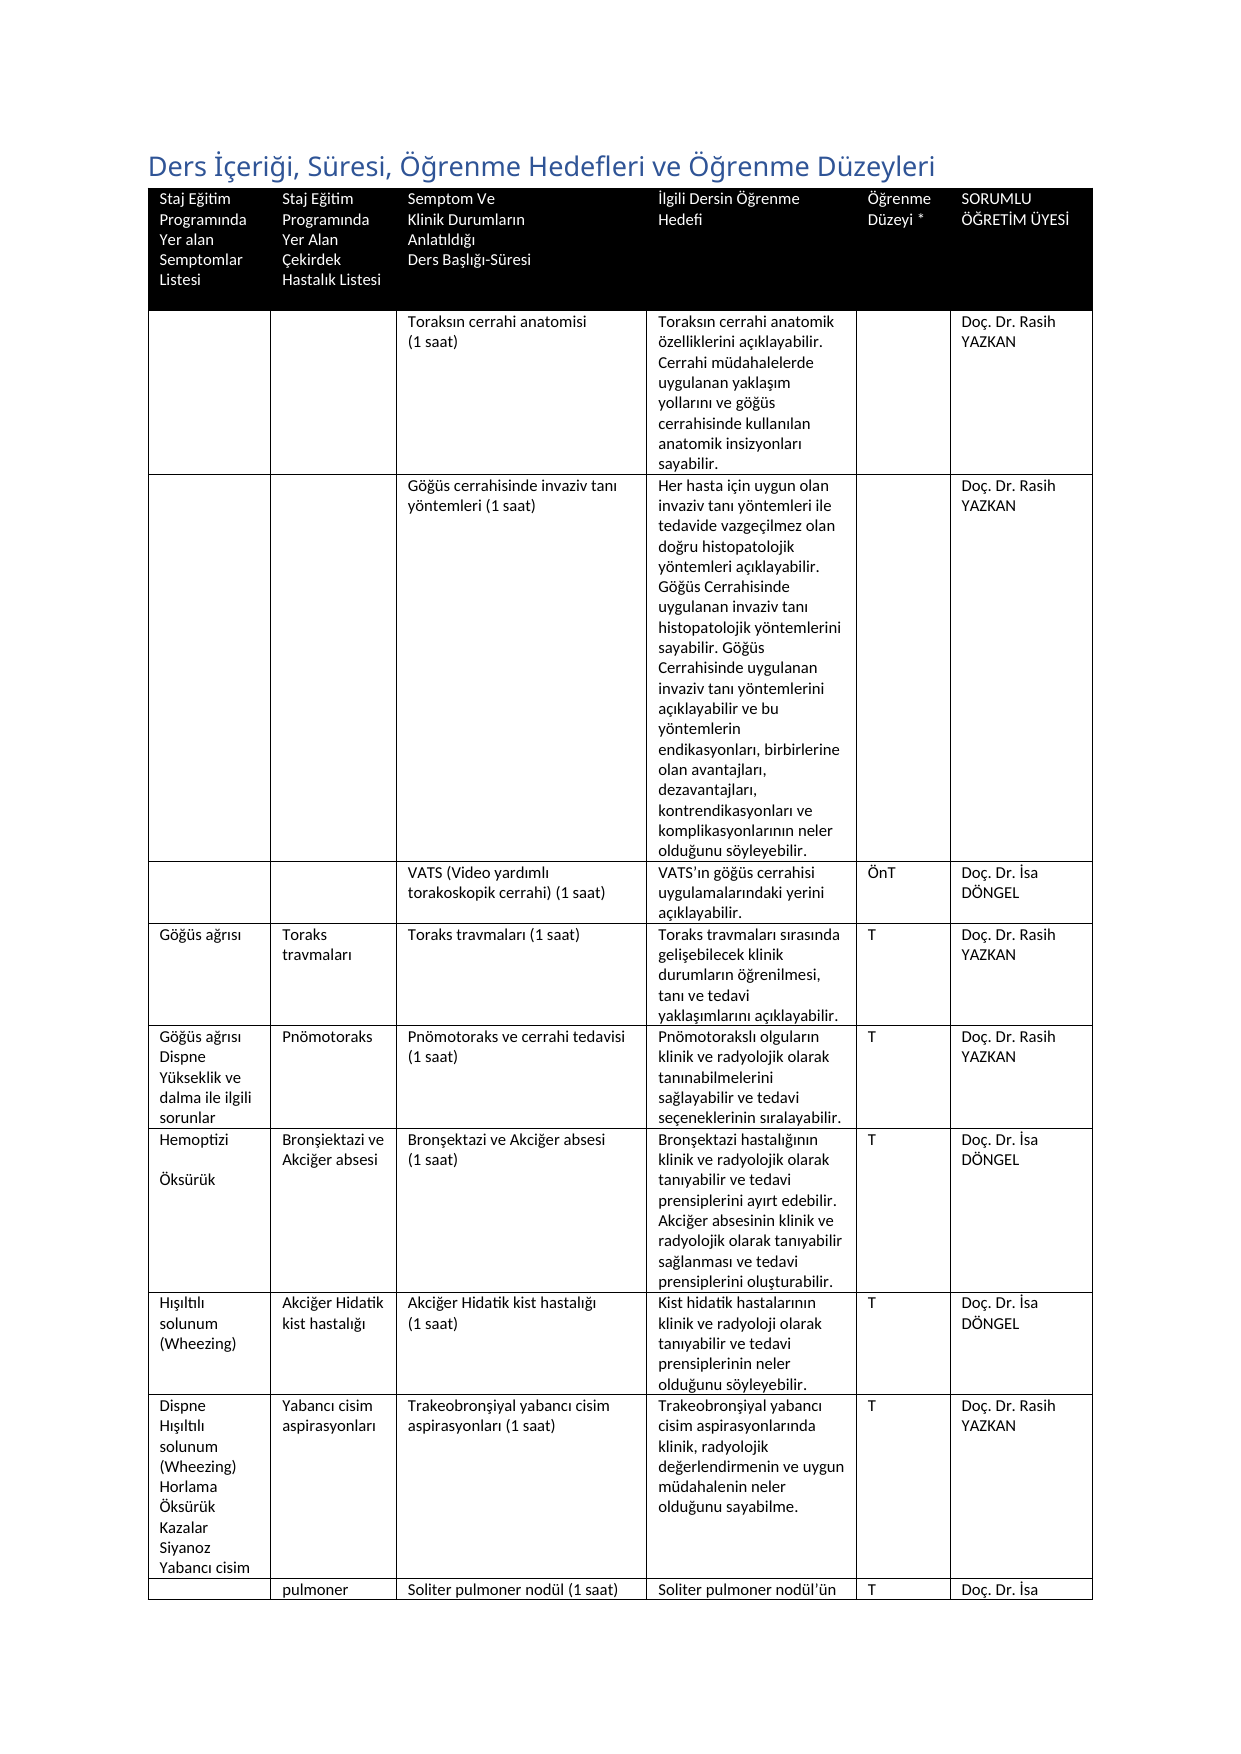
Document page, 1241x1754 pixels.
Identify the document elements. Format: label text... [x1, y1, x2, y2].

table_cell Göğüs cerrahisinde invaziv tanı yöntemleri (1 saat) [397, 475, 646, 861]
table_header Staj Eğitim Programında Yer alan Semptomlar Listesi [149, 189, 270, 310]
table_cell Toraks travmaları (1 saat) [397, 924, 646, 1025]
table_cell [857, 475, 950, 861]
table_cell VATS (Video yardımlı torakoskopik cerrahi) (1 saat) [397, 862, 646, 923]
table_cell Toraks travmaları [271, 924, 396, 1025]
table_cell ÖnT [857, 862, 950, 923]
table_cell Bronşiektazi ve Akciğer absesi [271, 1129, 396, 1292]
table_cell Göğüs ağrısı [149, 924, 270, 1025]
table_cell VATS’ın göğüs cerrahisi uygulamalarındaki yerini açıklayabilir. [647, 862, 856, 923]
table_cell [149, 311, 270, 474]
table_cell Trakeobronşiyal yabancı cisim aspirasyonlarında klinik, radyolojik değerlendirmenin ve uygun müdahalenin neler olduğunu sayabilme. [647, 1395, 856, 1578]
table_cell [149, 475, 270, 861]
table_cell Akciğer Hidatik kist hastalığı (1 saat) [397, 1293, 646, 1394]
table_cell Yabancı cisim aspirasyonları [271, 1395, 396, 1578]
table_cell Doç. Dr. Rasih YAZKAN [951, 1395, 1092, 1578]
table_cell Doç. Dr. İsa DÖNGEL [951, 862, 1092, 923]
table_cell pulmoner nodül [271, 1579, 396, 1599]
table_header Öğrenme Düzeyi * [857, 189, 950, 310]
table_cell Her hasta için uygun olan invaziv tanı yöntemleri ile tedavide vazgeçilmez olan doğru histopatolojik yöntemleri açıklayabilir. Göğüs Cerrahisinde uygulanan invaziv tanı histopatolojik yöntemlerini sayabilir. Göğüs Cerrahisinde uygulanan invaziv tanı yöntemlerini açıklayabilir ve bu yöntemlerin endikasyonları, birbirlerine olan avantajları, dezavantajları, kontrendikasyonları ve komplikasyonlarının neler olduğunu söyleyebilir. [647, 475, 856, 861]
table_cell T [857, 1129, 950, 1292]
table_cell Doç. Dr. İsa DÖNGEL [951, 1129, 1092, 1292]
table_cell Göğüs ağrısı Dispne Yükseklik ve dalma ile ilgili sorunlar [149, 1026, 270, 1128]
table_cell Toraksın cerrahi anatomisi (1 saat) [397, 311, 646, 474]
table_cell [271, 311, 396, 474]
table_cell Doç. Dr. Rasih YAZKAN [951, 475, 1092, 861]
table_cell Bronşektazi hastalığının klinik ve radyolojik olarak tanıyabilir ve tedavi prensiplerini ayırt edebilir. Akciğer absesinin klinik ve radyolojik olarak tanıyabilir sağlanması ve tedavi prensiplerini oluşturabilir. [647, 1129, 856, 1292]
table_cell [149, 862, 270, 923]
table_header Semptom Ve Klinik Durumların Anlatıldığı Ders Başlığı-Süresi [397, 189, 646, 310]
table_cell [271, 862, 396, 923]
table_cell T [857, 1395, 950, 1578]
table_cell Doç. Dr. Rasih YAZKAN [951, 924, 1092, 1025]
table_cell T [857, 1026, 950, 1128]
table_cell Bronşektazi ve Akciğer absesi (1 saat) [397, 1129, 646, 1292]
table_cell Pnömotoraks ve cerrahi tedavisi (1 saat) [397, 1026, 646, 1128]
table_cell T [857, 924, 950, 1025]
subtitle Ders İçeriği, Süresi, Öğrenme Hedefleri ve Öğrenme Düzeyleri [148, 148, 1093, 184]
table_cell Hışıltılı solunum (Wheezing) [149, 1293, 270, 1394]
table_cell T [857, 1579, 950, 1599]
table_cell Doç. Dr. Rasih YAZKAN [951, 311, 1092, 474]
table_cell Kist hidatik hastalarının klinik ve radyoloji olarak tanıyabilir ve tedavi prensiplerinin neler olduğunu söyleyebilir. [647, 1293, 856, 1394]
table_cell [647, 1579, 856, 1599]
table_cell Akciğer Hidatik kist hastalığı [271, 1293, 396, 1394]
table_cell Doç. Dr. İsa DÖNGEL [951, 1579, 1092, 1599]
table_cell Pnömotoraks [271, 1026, 396, 1128]
table_cell Doç. Dr. İsa DÖNGEL [951, 1293, 1092, 1394]
table_cell Trakeobronşiyal yabancı cisim aspirasyonları (1 saat) [397, 1395, 646, 1578]
table_cell [149, 1579, 270, 1599]
table_cell Dispne Hışıltılı solunum (Wheezing) Horlama Öksürük Kazalar Siyanoz Yabancı cisim [149, 1395, 270, 1578]
table_cell Doç. Dr. Rasih YAZKAN [951, 1026, 1092, 1128]
table_header SORUMLU ÖĞRETİM ÜYESİ [951, 189, 1092, 310]
table_cell Pnömotorakslı olguların klinik ve radyolojik olarak tanınabilmelerini sağlayabilir ve tedavi seçeneklerinin sıralayabilir. [647, 1026, 856, 1128]
table_cell Hemoptizi Öksürük [149, 1129, 270, 1292]
table_cell Toraksın cerrahi anatomik özelliklerini açıklayabilir. Cerrahi müdahalelerde uygulanan yaklaşım yollarını ve göğüs cerrahisinde kullanılan anatomik insizyonları sayabilir. [647, 311, 856, 474]
table_header İlgili Dersin Öğrenme Hedefi [647, 189, 856, 310]
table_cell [397, 1579, 646, 1599]
table_header Staj Eğitim Programında Yer Alan Çekirdek Hastalık Listesi [271, 189, 396, 310]
table_cell [271, 475, 396, 861]
table_cell Toraks travmaları sırasında gelişebilecek klinik durumların öğrenilmesi, tanı ve tedavi yaklaşımlarını açıklayabilir. [647, 924, 856, 1025]
table_cell T [857, 1293, 950, 1394]
table_cell [857, 311, 950, 474]
